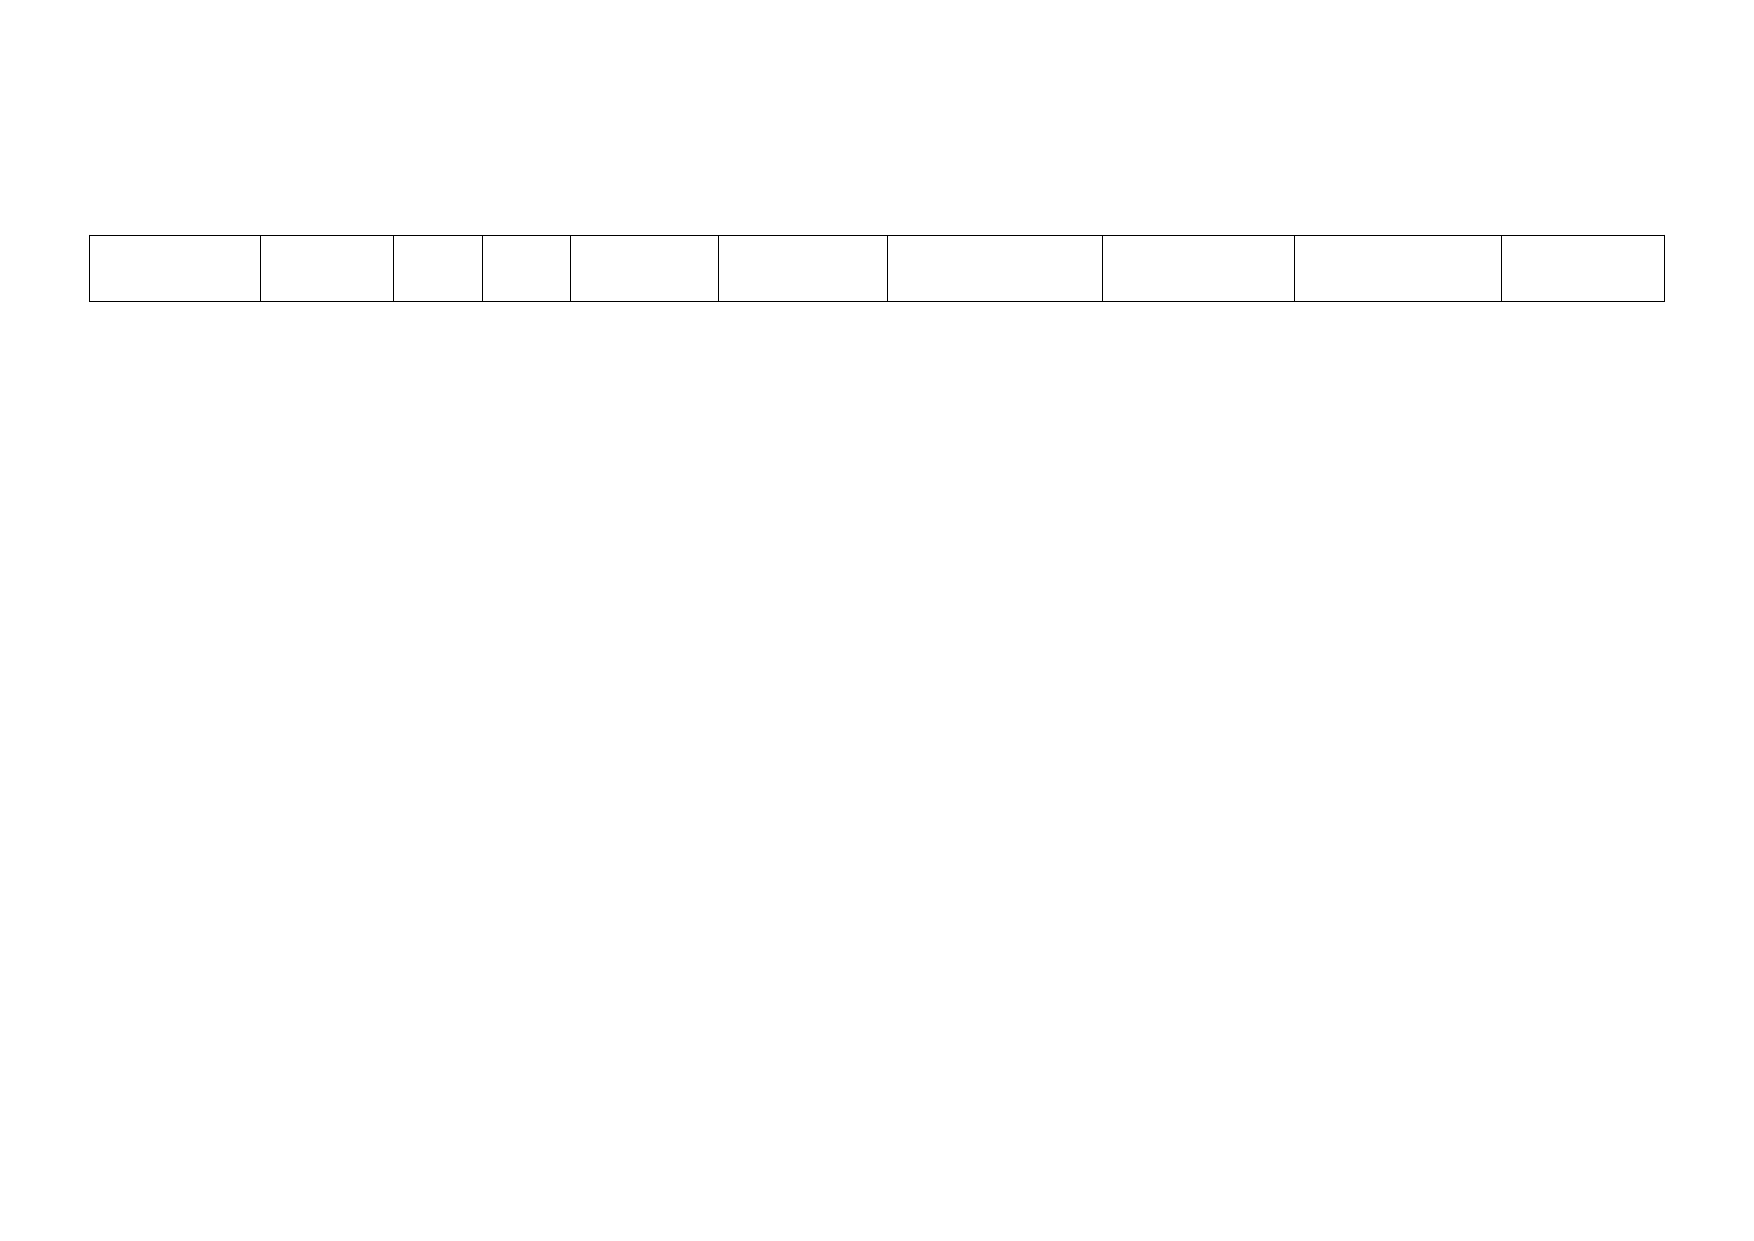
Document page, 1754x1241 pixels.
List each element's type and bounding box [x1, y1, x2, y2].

table_cell [888, 236, 1102, 301]
table_cell [1295, 236, 1501, 301]
table_cell [483, 236, 570, 301]
table_cell [571, 236, 718, 301]
table_cell [719, 236, 887, 301]
table_cell [90, 236, 260, 301]
table_cell [1103, 236, 1294, 301]
table_cell [394, 236, 482, 301]
table_cell [1502, 236, 1664, 301]
table_cell [261, 236, 393, 301]
